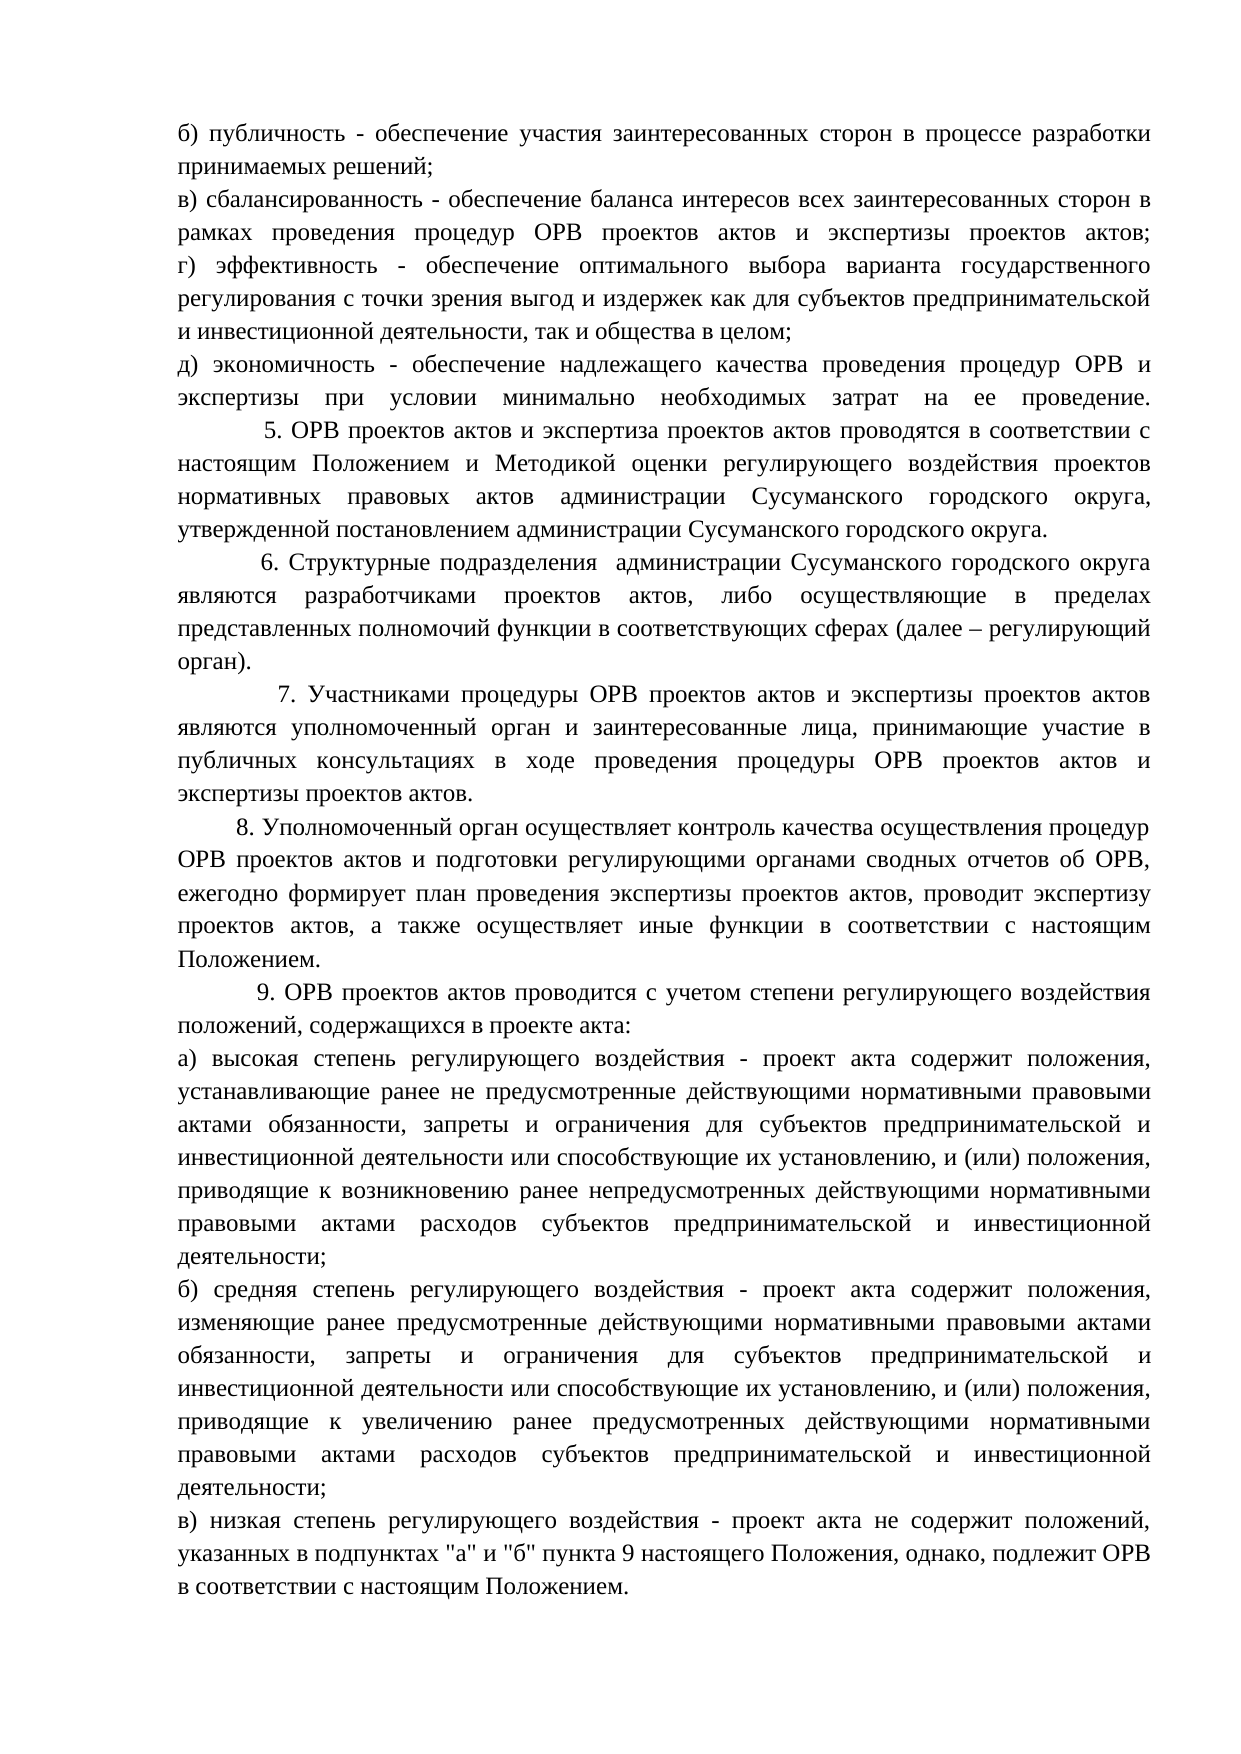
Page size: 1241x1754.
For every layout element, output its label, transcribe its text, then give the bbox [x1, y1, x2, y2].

text д) экономичность - обеспечение надлежащего качества проведения процедур ОРВ и экспертизы при условии минимально необходимых затрат на ее проведение. 5. ОРВ проектов актов и экспертиза проектов актов проводятся в соответствии с настоящим Положением и Методикой оценки регулирующего воздействия проектов нормативных правовых актов администрации Сусуманского городского округа, утвержденной постановлением администрации Сусуманского городского округа. [177, 349, 1152, 543]
text 9. ОРВ проектов актов проводится с учетом степени регулирующего воздействия положений, содержащихся в проекте акта: [177, 977, 1152, 1038]
text 6. Структурные подразделения администрации Сусуманского городского округа являются разработчиками проектов актов, либо осуществляющие в пределах представленных полномочий функции в соответствующих сферах (далее – регулирующий орган). [177, 547, 1152, 675]
text в) сбалансированность - обеспечение баланса интересов всех заинтересованных сторон в рамках проведения процедур ОРВ проектов актов и экспертизы проектов актов; г) эффективность - обеспечение оптимального выбора варианта государственного регулирования с точки зрения выгод и издержек как для субъектов предпринимательской и инвестиционной деятельности, так и общества в целом; [177, 184, 1152, 345]
text а) высокая степень регулирующего воздействия - проект акта содержит положения, устанавливающие ранее не предусмотренные действующими нормативными правовыми актами обязанности, запреты и ограничения для субъектов предпринимательской и инвестиционной деятельности или способствующие их установлению, и (или) положения, приводящие к возникновению ранее непредусмотренных действующими нормативными правовыми актами расходов субъектов предпринимательской и инвестиционной деятельности; б) средняя степень регулирующего воздействия - проект акта содержит положения, изменяющие ранее предусмотренные действующими нормативными правовыми актами обязанности, запреты и ограничения для субъектов предпринимательской и инвестиционной деятельности или способствующие их установлению, и (или) положения, приводящие к увеличению ранее предусмотренных действующими нормативными правовыми актами расходов субъектов предпринимательской и инвестиционной деятельности; в) низкая степень регулирующего воздействия - проект акта не содержит положений, указанных в подпунктах "а" и "б" пункта 9 настоящего Положения, однако, подлежит ОРВ в соответствии с настоящим Положением. [177, 1043, 1152, 1600]
text 7. Участниками процедуры ОРВ проектов актов и экспертизы проектов актов являются уполномоченный орган и заинтересованные лица, принимающие участие в публичных консультациях в ходе проведения процедуры ОРВ проектов актов и экспертизы проектов актов. [177, 679, 1152, 807]
text б) публичность - обеспечение участия заинтересованных сторон в процессе разработки принимаемых решений; [177, 118, 1152, 180]
text 8. Уполномоченный орган осуществляет контроль качества осуществления процедур ОРВ проектов актов и подготовки регулирующими органами сводных отчетов об ОРВ, ежегодно формирует план проведения экспертизы проектов актов, проводит экспертизу проектов актов, а также осуществляет иные функции в соответствии с настоящим Положением. [177, 812, 1152, 972]
